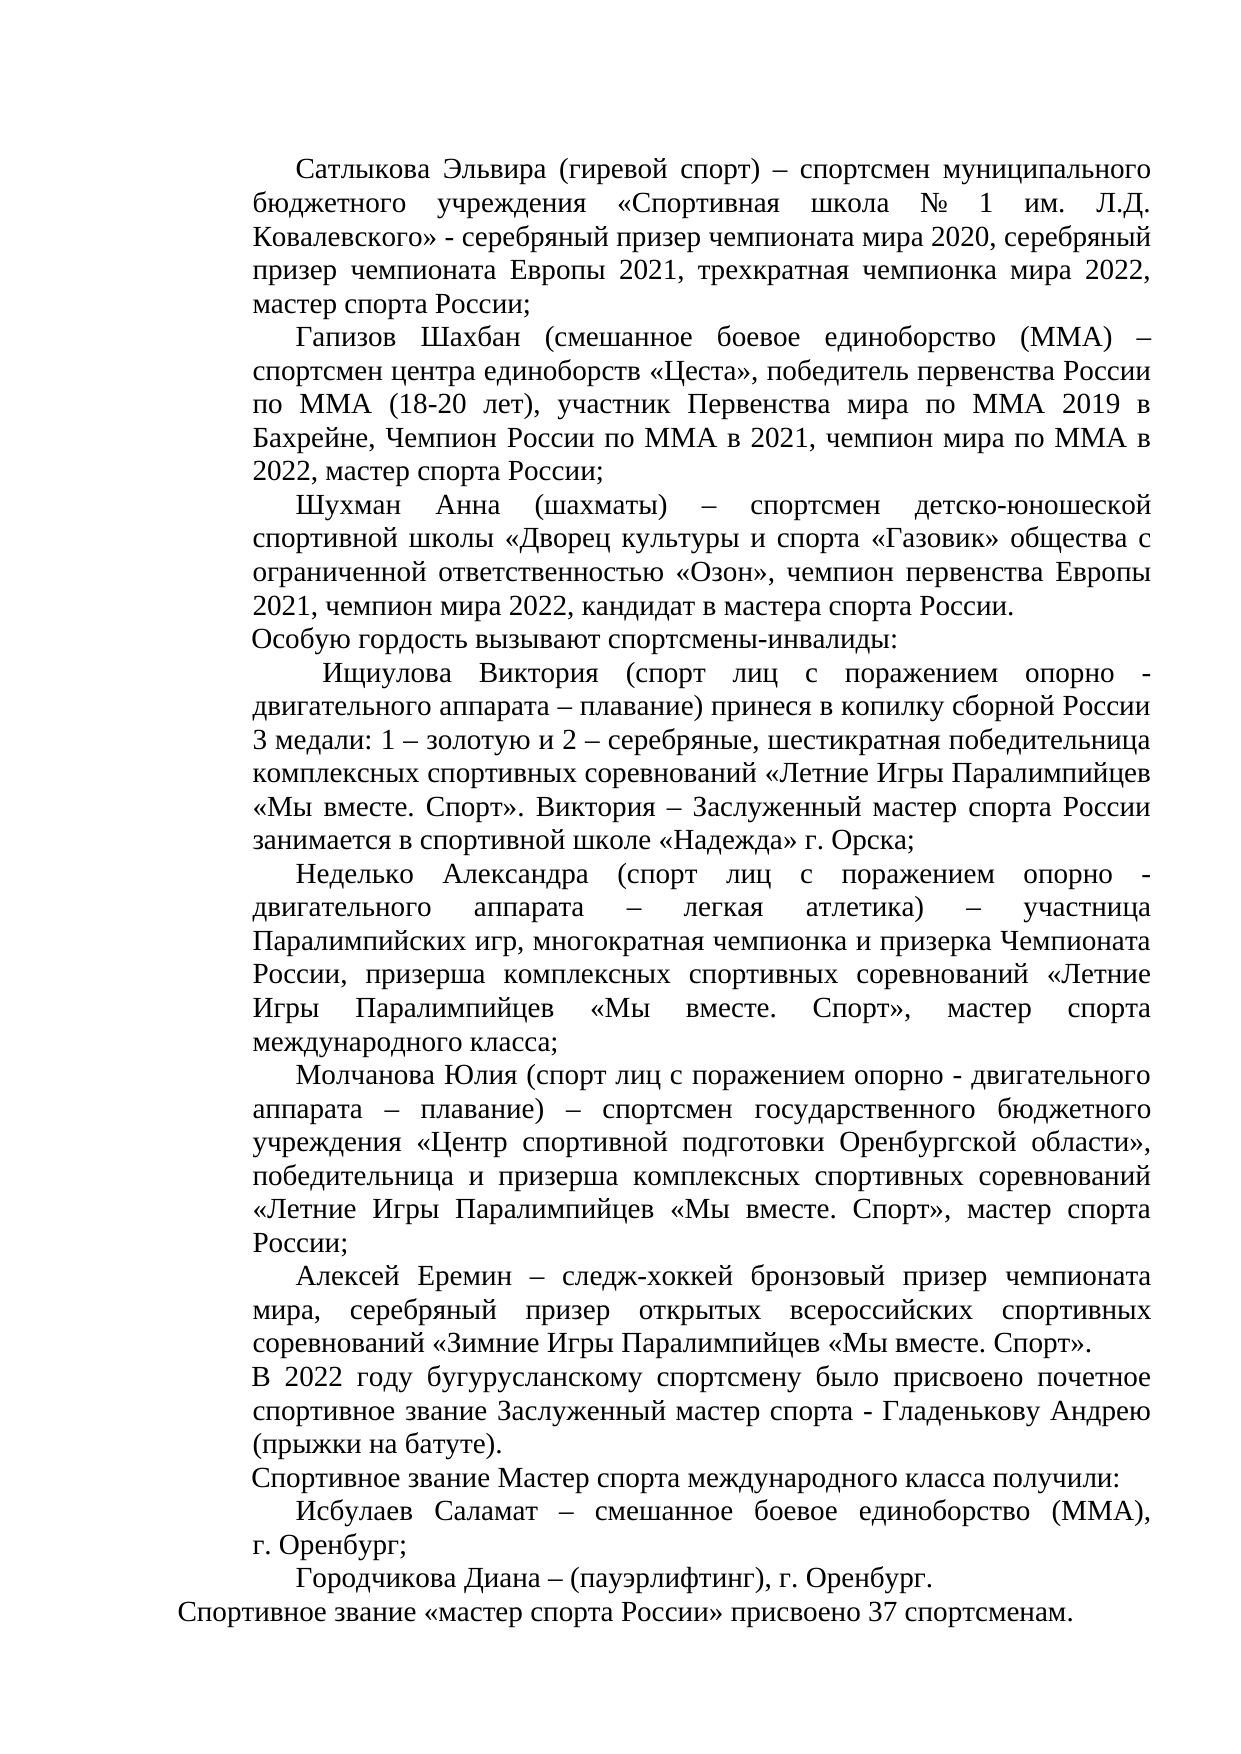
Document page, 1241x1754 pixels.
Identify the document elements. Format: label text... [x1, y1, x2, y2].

text Ищиулова Виктория (спорт лиц с поражением опорно - двигательного аппарата – плавание) принеся в копилку сборной России 3 медали: 1 – золотую и 2 – серебряные, шестикратная победительница комплексных спортивных соревнований «Летние Игры Паралимпийцев «Мы вместе. Спорт». Виктория – Заслуженный мастер спорта России занимается в спортивной школе «Надежда» г. Орска; [252, 655, 1152, 856]
text Шухман Анна (шахматы) – спортсмен детско-юношеской спортивной школы «Дворец культуры и спорта «Газовик» общества с ограниченной ответственностью «Озон», чемпион первенства Европы 2021, чемпион мира 2022, кандидат в мастера спорта России. [252, 487, 1152, 621]
text Сатлыкова Эльвира (гиревой спорт) – спортсмен муниципального бюджетного учреждения «Спортивная школа № 1 им. Л.Д. Ковалевского» - серебряный призер чемпионата мира 2020, серебряный призер чемпионата Европы 2021, трехкратная чемпионка мира 2022, мастер спорта России; [252, 152, 1152, 319]
text В 2022 году бугурусланскому спортсмену было присвоено почетное спортивное звание Заслуженный мастер спорта - Гладенькову Андрею (прыжки на батуте). [251, 1359, 1152, 1460]
text Гапизов Шахбан (смешанное боевое единоборство (ММА) – спортсмен центра единоборств «Цеста», победитель первенства России по ММА (18-20 лет), участник Первенства мира по ММА 2019 в Бахрейне, Чемпион России по ММА в 2021, чемпион мира по ММА в 2022, мастер спорта России; [252, 319, 1152, 487]
text Городчикова Диана – (пауэрлифтинг), г. Оренбург. [252, 1560, 1152, 1594]
text Особую гордость вызывают спортсмены-инвалиды: [251, 621, 1152, 655]
text Спортивное звание Мастер спорта международного класса получили: [251, 1460, 1152, 1493]
text Алексей Еремин – следж-хоккей бронзовый призер чемпионата мира, серебряный призер открытых всероссийских спортивных соревнований «Зимние Игры Паралимпийцев «Мы вместе. Спорт». [252, 1258, 1152, 1359]
text Спортивное звание «мастер спорта России» присвоено 37 спортсменам. [177, 1594, 1152, 1627]
text Исбулаев Саламат – смешанное боевое единоборство (ММА), г. Оренбург; [252, 1493, 1152, 1560]
text Неделько Александра (спорт лиц с поражением опорно - двигательного аппарата – легкая атлетика) – участница Паралимпийских игр, многократная чемпионка и призерка Чемпионата России, призерша комплексных спортивных соревнований «Летние Игры Паралимпийцев «Мы вместе. Спорт», мастер спорта международного класса; [252, 856, 1152, 1057]
text Молчанова Юлия (спорт лиц с поражением опорно - двигательного аппарата – плавание) – спортсмен государственного бюджетного учреждения «Центр спортивной подготовки Оренбургской области», победительница и призерша комплексных спортивных соревнований «Летние Игры Паралимпийцев «Мы вместе. Спорт», мастер спорта России; [252, 1057, 1152, 1258]
